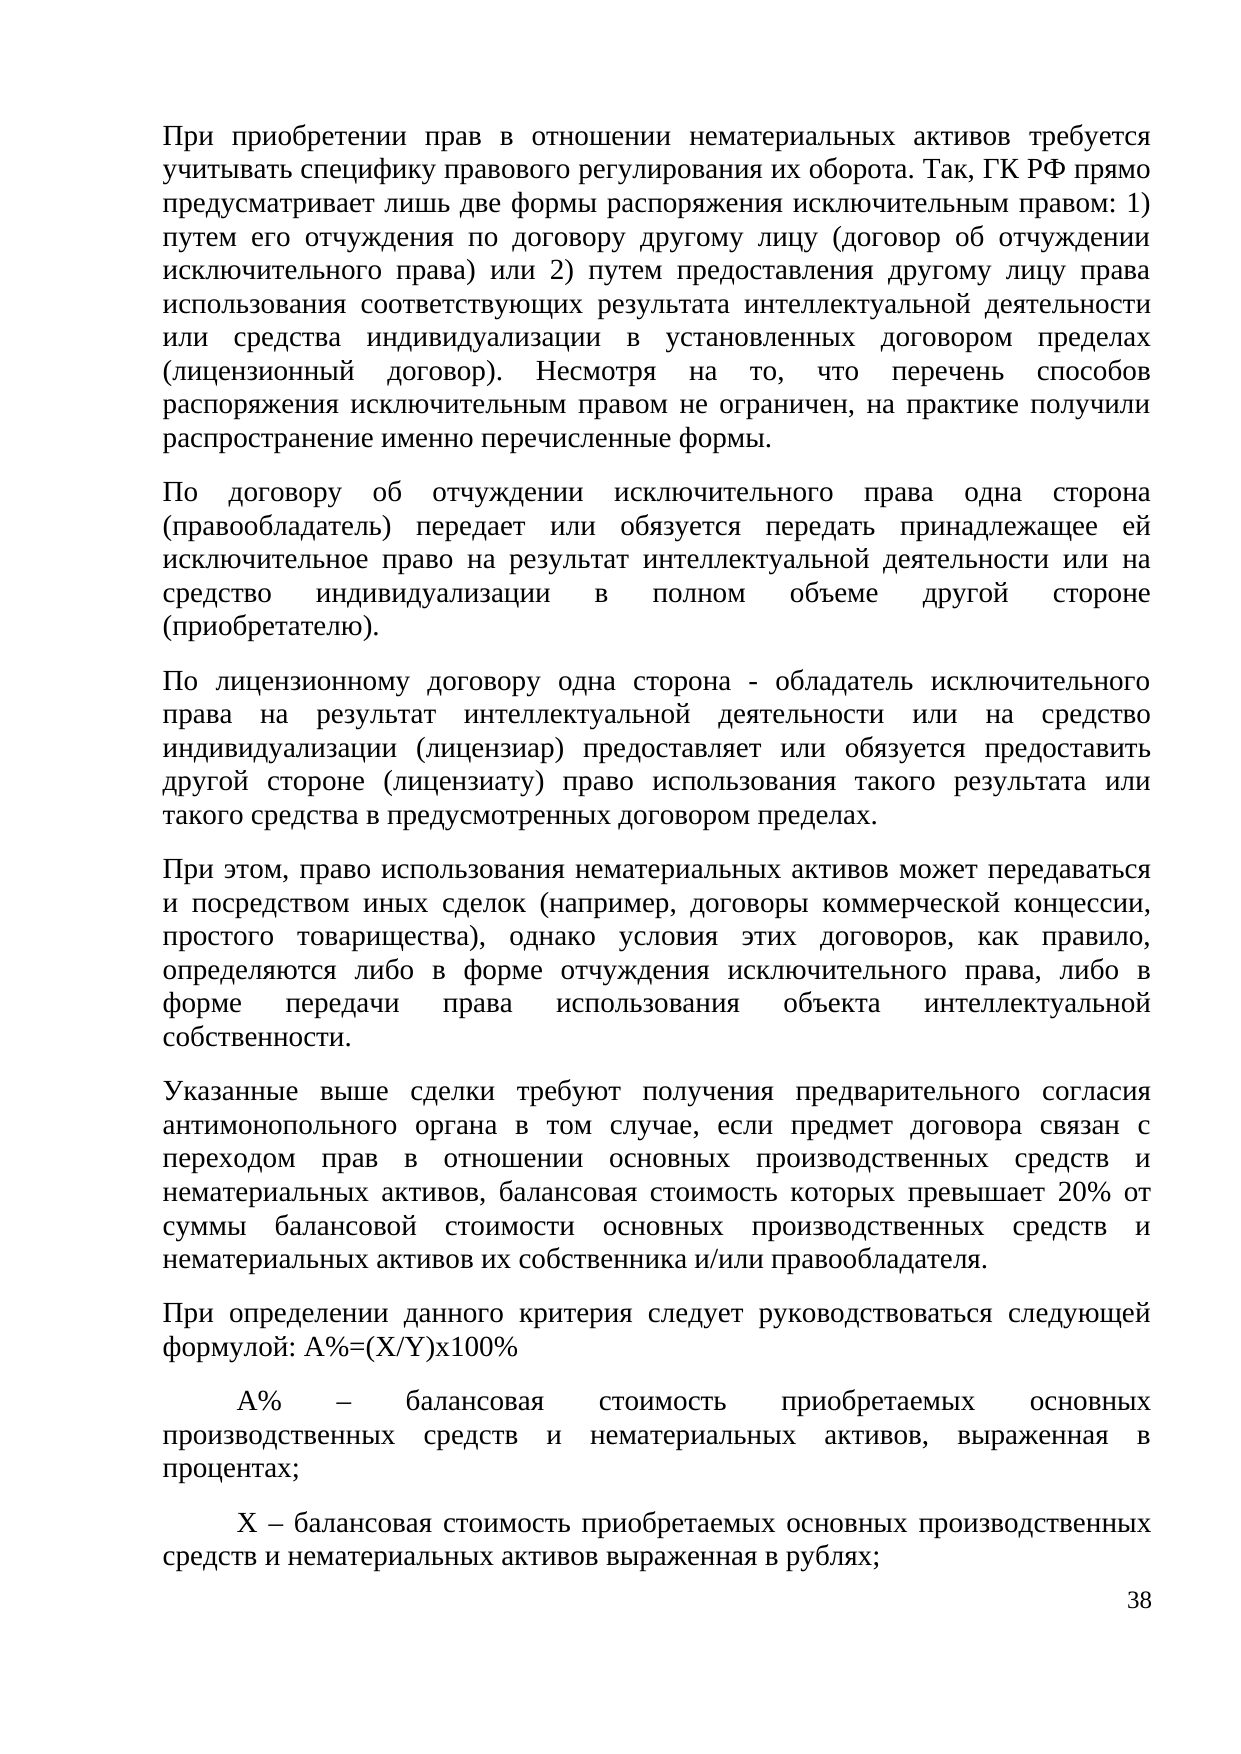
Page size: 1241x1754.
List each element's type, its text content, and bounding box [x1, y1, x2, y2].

text При приобретении прав в отношении нематериальных активов требуется учитывать специфику правового регулирования их оборота. Так, ГК РФ прямо предусматривает лишь две формы распоряжения исключительным правом: 1) путем его отчуждения по договору другому лицу (договор об отчуждении исключительного права) или 2) путем предоставления другому лицу права использования соответствующих результата интеллектуальной деятельности или средства индивидуализации в установленных договором пределах (лицензионный договор). Несмотря на то, что перечень способов распоряжения исключительным правом не ограничен, на практике получили распространение именно перечисленные формы. [162, 118, 1152, 453]
text Указанные выше сделки требуют получения предварительного согласия антимонопольного органа в том случае, если предмет договора связан с переходом прав в отношении основных производственных средств и нематериальных активов, балансовая стоимость которых превышает 20% от суммы балансовой стоимости основных производственных средств и нематериальных активов их собственника и/или правообладателя. [162, 1073, 1152, 1275]
text По лицензионному договору одна сторона - обладатель исключительного права на результат интеллектуальной деятельности или на средство индивидуализации (лицензиар) предоставляет или обязуется предоставить другой стороне (лицензиату) право использования такого результата или такого средства в предусмотренных договором пределах. [162, 663, 1152, 831]
text A% – балансовая стоимость приобретаемых основных производственных средств и нематериальных активов, выраженная в процентах; [162, 1383, 1152, 1484]
text X – балансовая стоимость приобретаемых основных производственных средств и нематериальных активов выраженная в рублях; [162, 1505, 1152, 1572]
text При определении данного критерия следует руководствоваться следующей формулой: A%=(X/Y)x100% [162, 1296, 1152, 1363]
text По договору об отчуждении исключительного права одна сторона (правообладатель) передает или обязуется передать принадлежащее ей исключительное право на результат интеллектуальной деятельности или на средство индивидуализации в полном объеме другой стороне (приобретателю). [162, 474, 1152, 642]
text При этом, право использования нематериальных активов может передаваться и посредством иных сделок (например, договоры коммерческой концессии, простого товарищества), однако условия этих договоров, как правило, определяются либо в форме отчуждения исключительного права, либо в форме передачи права использования объекта интеллектуальной собственности. [162, 851, 1152, 1053]
